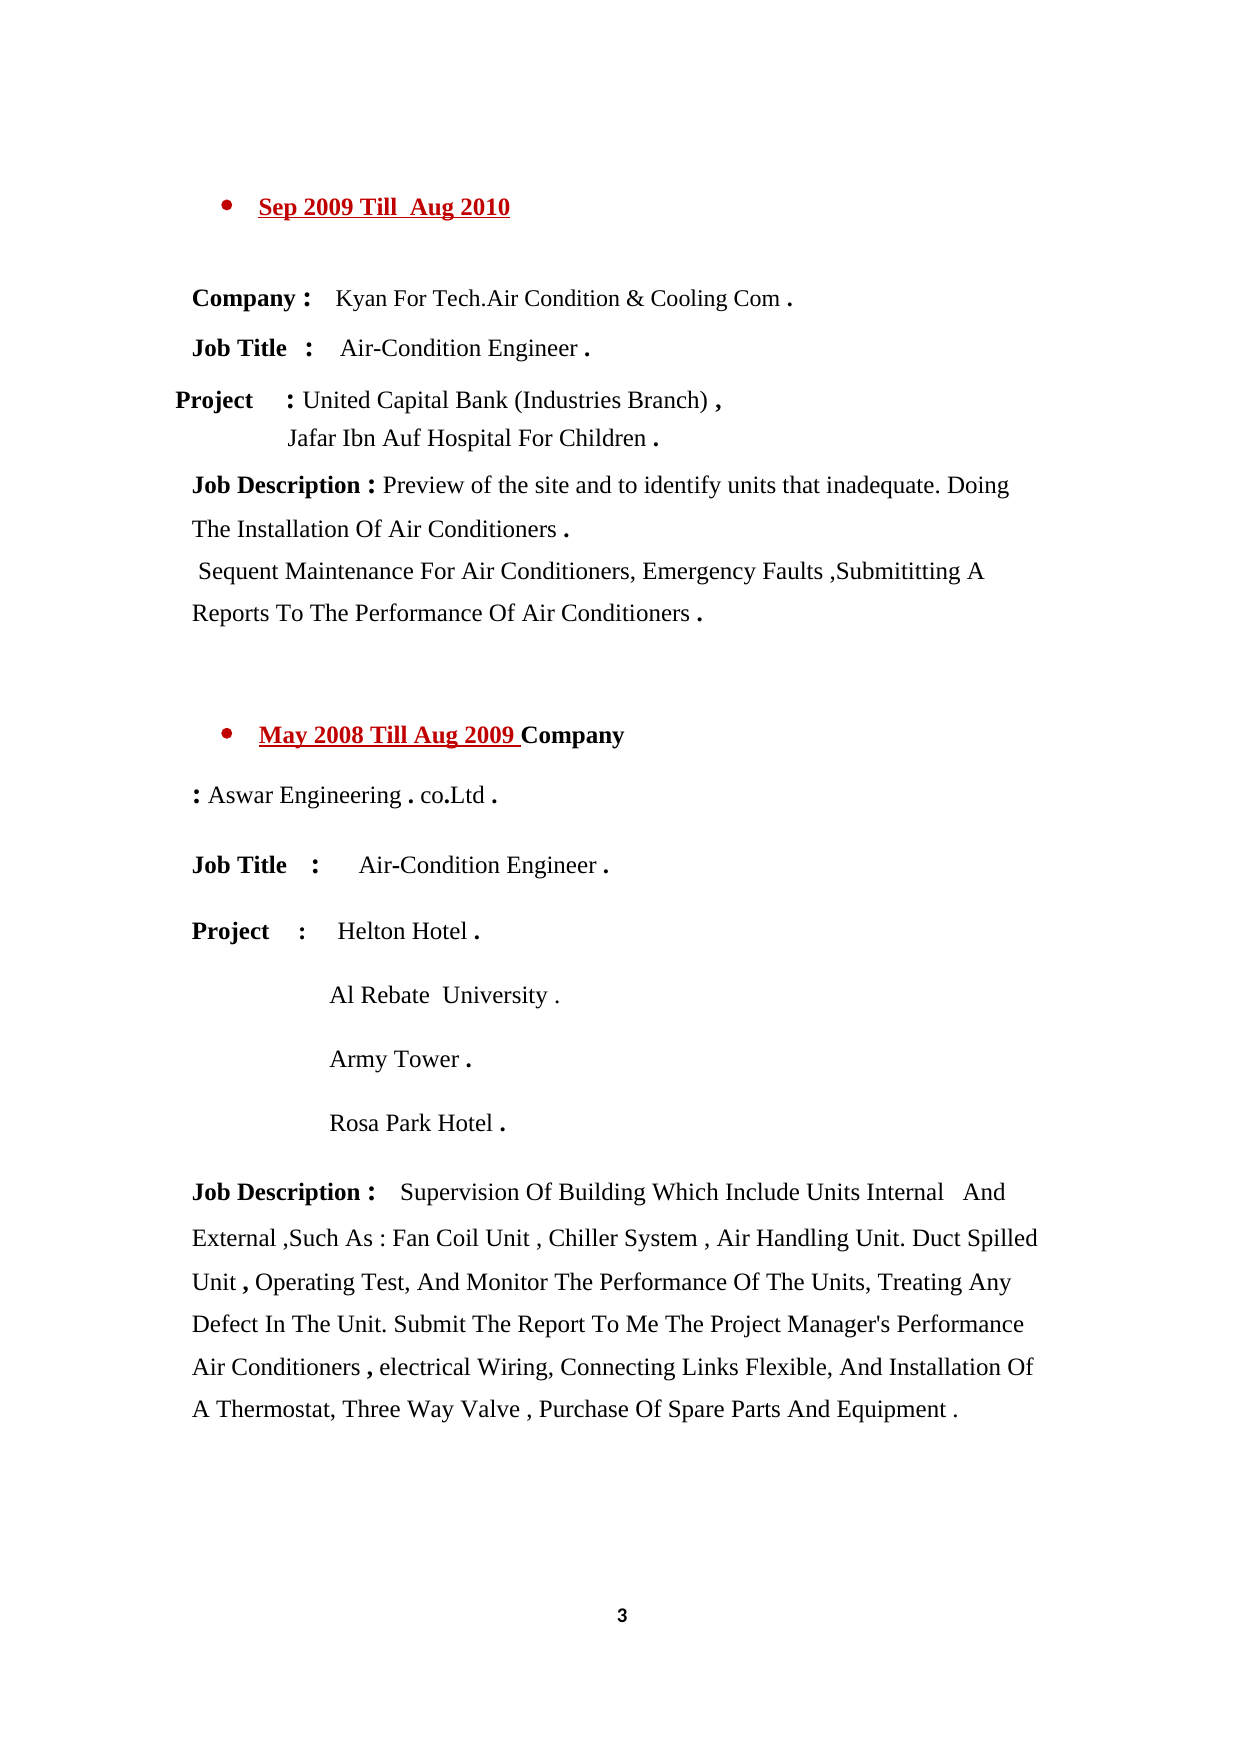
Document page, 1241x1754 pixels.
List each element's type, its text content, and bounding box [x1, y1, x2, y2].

text Project : United Capital Bank (Industries Branch) , Jafar Ibn Auf Hospital For Children . [175, 381, 735, 452]
text Company : Kyan For Tech.Air Condition & Cooling Com . [192, 279, 1090, 312]
text Unit , Operating Test, And Monitor The Performance Of The Units, Treating Any Defect In The Unit. Submit The Report To Me The Project Manager's Performance Air Conditioners , electrical Wiring, Connecting Links Flexible, And Installation Of A Thermostat, Three Way Valve , Purchase Of Spare Parts And Equipment . [192, 1267, 1035, 1423]
list Sep 2009 Till Aug 2010 [222, 192, 1090, 221]
text 3 [150, 1602, 1094, 1627]
text External ,Such As : Fan Coil Unit , Chiller System , Air Handling Unit. Duct Spilled [192, 1223, 1090, 1251]
text Job Title : Air-Condition Engineer . [192, 329, 1090, 363]
list May 2008 Till Aug 2009 Company : Aswar Engineering . co.Ltd . [192, 720, 639, 810]
text Job Title : Air-Condition Engineer . [192, 846, 1090, 879]
text Project : Helton Hotel . [192, 916, 1090, 945]
text Job Description : Supervision Of Building Which Include Units Internal And [192, 1173, 1090, 1206]
text Al Rebate University . [329, 981, 1090, 1009]
text Job Description : Preview of the site and to identify units that inadequate. Doing The Installation Of Air Conditioners . [192, 467, 1054, 543]
text Sequent Maintenance For Air Conditioners, Emergency Faults ,Submititting A Reports To The Performance Of Air Conditioners . [192, 556, 1052, 627]
text Army Tower . [329, 1044, 1090, 1073]
text Rosa Park Hotel . [329, 1108, 1090, 1137]
